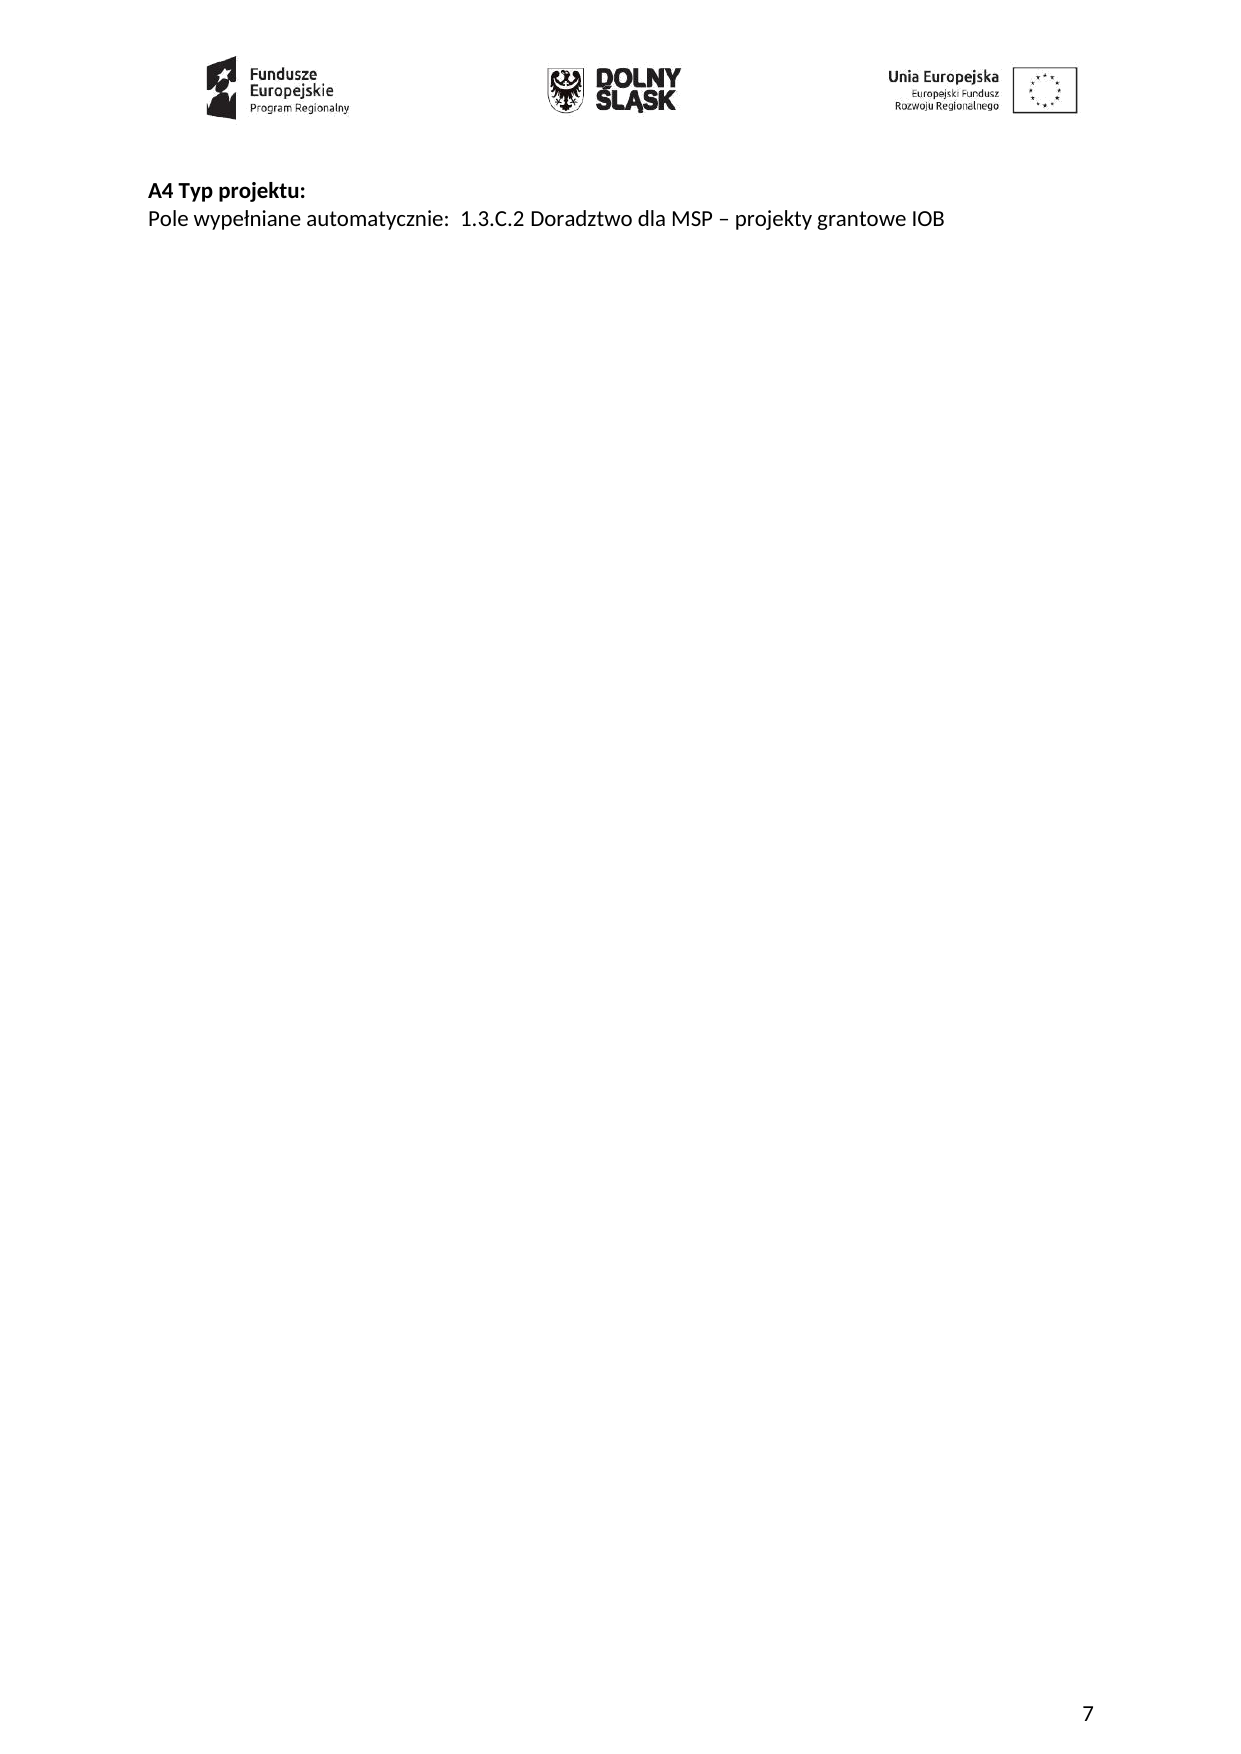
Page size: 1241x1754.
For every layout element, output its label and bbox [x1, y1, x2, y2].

picture [147, 0, 1144, 173]
